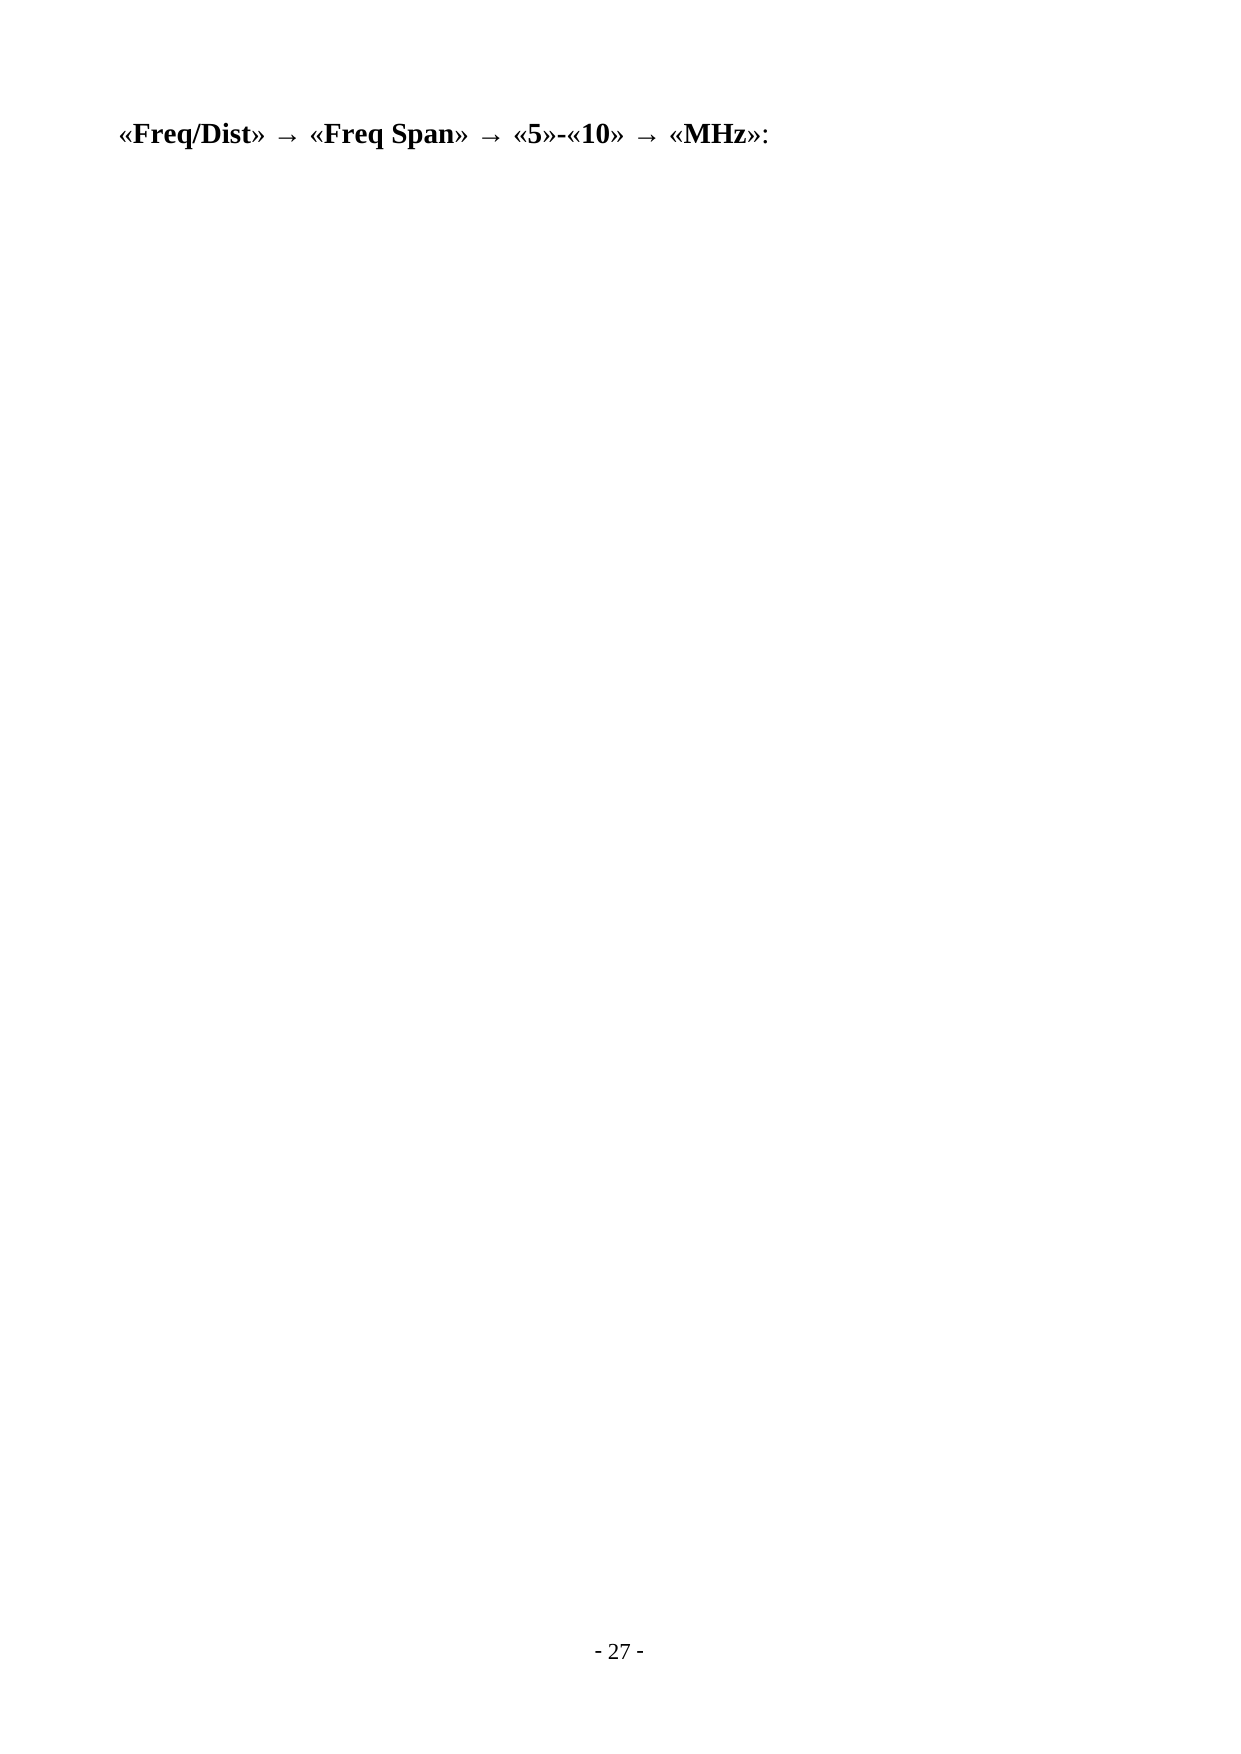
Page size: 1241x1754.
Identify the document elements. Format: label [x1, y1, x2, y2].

text [118, 117, 1123, 150]
